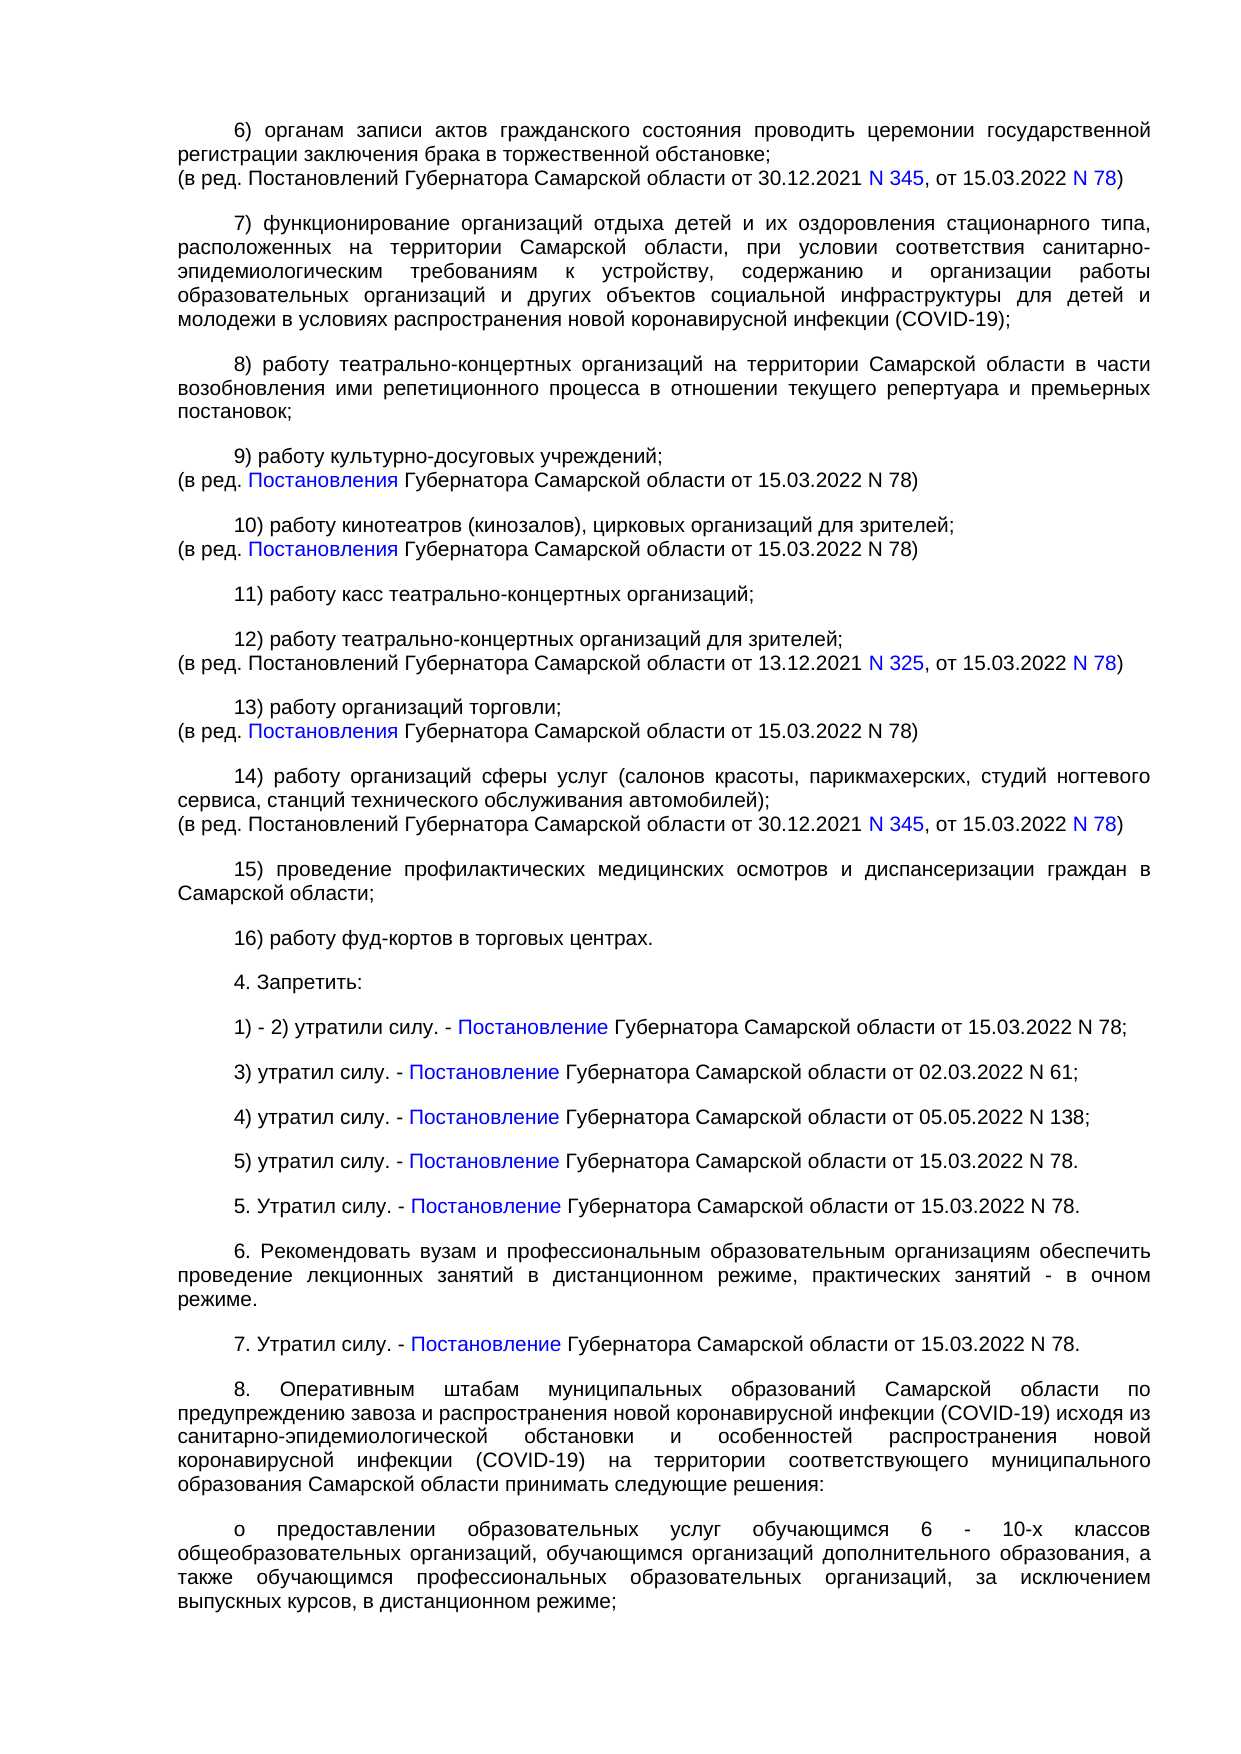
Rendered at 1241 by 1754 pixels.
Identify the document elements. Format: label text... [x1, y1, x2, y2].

text 8) работу театрально-концертных организаций на территории Самарской области в части возобновления ими репетиционного процесса в отношении текущего репертуара и премьерных постановок; [177, 351, 1152, 423]
text 11) работу касс театрально-концертных организаций; [177, 582, 1152, 606]
text 15) проведение профилактических медицинских осмотров и диспансеризации граждан в Самарской области; [177, 857, 1152, 904]
text 8. Оперативным штабам муниципальных образований Самарской области по предупреждению завоза и распространения новой коронавирусной инфекции (COVID-19) исходя из санитарно-эпидемиологической обстановки и особенностей распространения новой коронавирусной инфекции (COVID-19) на территории соответствующего муниципального образования Самарской области принимать следующие решения: [177, 1376, 1152, 1496]
text 16) работу фуд-кортов в торговых центрах. [177, 925, 1152, 949]
text (в ред. Постановления Губернатора Самарской области от 15.03.2022 N 78) [177, 468, 1152, 492]
text (в ред. Постановлений Губернатора Самарской области от 30.12.2021 N 345, от 15.03.2022 N 78) [177, 166, 1152, 190]
text 7. Утратил силу. - Постановление Губернатора Самарской области от 15.03.2022 N 78. [177, 1332, 1152, 1356]
text 10) работу кинотеатров (кинозалов), цирковых организаций для зрителей; [177, 513, 1152, 537]
text 4) утратил силу. - Постановление Губернатора Самарской области от 05.05.2022 N 138; [177, 1104, 1152, 1128]
text (в ред. Постановления Губернатора Самарской области от 15.03.2022 N 78) [177, 537, 1152, 561]
text 5. Утратил силу. - Постановление Губернатора Самарской области от 15.03.2022 N 78. [177, 1194, 1152, 1218]
text 6) органам записи актов гражданского состояния проводить церемонии государственной регистрации заключения брака в торжественной обстановке; [177, 118, 1152, 166]
text (в ред. Постановлений Губернатора Самарской области от 13.12.2021 N 325, от 15.03.2022 N 78) [177, 650, 1152, 674]
text 14) работу организаций сферы услуг (салонов красоты, парикмахерских, студий ногтевого сервиса, станций технического обслуживания автомобилей); [177, 764, 1152, 812]
text 5) утратил силу. - Постановление Губернатора Самарской области от 15.03.2022 N 78. [177, 1149, 1152, 1173]
text (в ред. Постановлений Губернатора Самарской области от 30.12.2021 N 345, от 15.03.2022 N 78) [177, 812, 1152, 836]
text 13) работу организаций торговли; [177, 695, 1152, 719]
text (в ред. Постановления Губернатора Самарской области от 15.03.2022 N 78) [177, 719, 1152, 743]
text 9) работу культурно-досуговых учреждений; [177, 444, 1152, 468]
text 7) функционирование организаций отдыха детей и их оздоровления стационарного типа, расположенных на территории Самарской области, при условии соответствия санитарно-эпидемиологическим требованиям к устройству, содержанию и организации работы образовательных организаций и других объектов социальной инфраструктуры для детей и молодежи в условиях распространения новой коронавирусной инфекции (COVID-19); [177, 211, 1152, 331]
text 3) утратил силу. - Постановление Губернатора Самарской области от 02.03.2022 N 61; [177, 1060, 1152, 1084]
text 6. Рекомендовать вузам и профессиональным образовательным организациям обеспечить проведение лекционных занятий в дистанционном режиме, практических занятий - в очном режиме. [177, 1239, 1152, 1311]
text 4. Запретить: [177, 970, 1152, 994]
text 12) работу театрально-концертных организаций для зрителей; [177, 626, 1152, 650]
text о предоставлении образовательных услуг обучающимся 6 - 10-х классов общеобразовательных организаций, обучающимся организаций дополнительного образования, а также обучающимся профессиональных образовательных организаций, за исключением выпускных курсов, в дистанционном режиме; [177, 1517, 1152, 1613]
text 1) - 2) утратили силу. - Постановление Губернатора Самарской области от 15.03.2022 N 78; [177, 1015, 1152, 1039]
